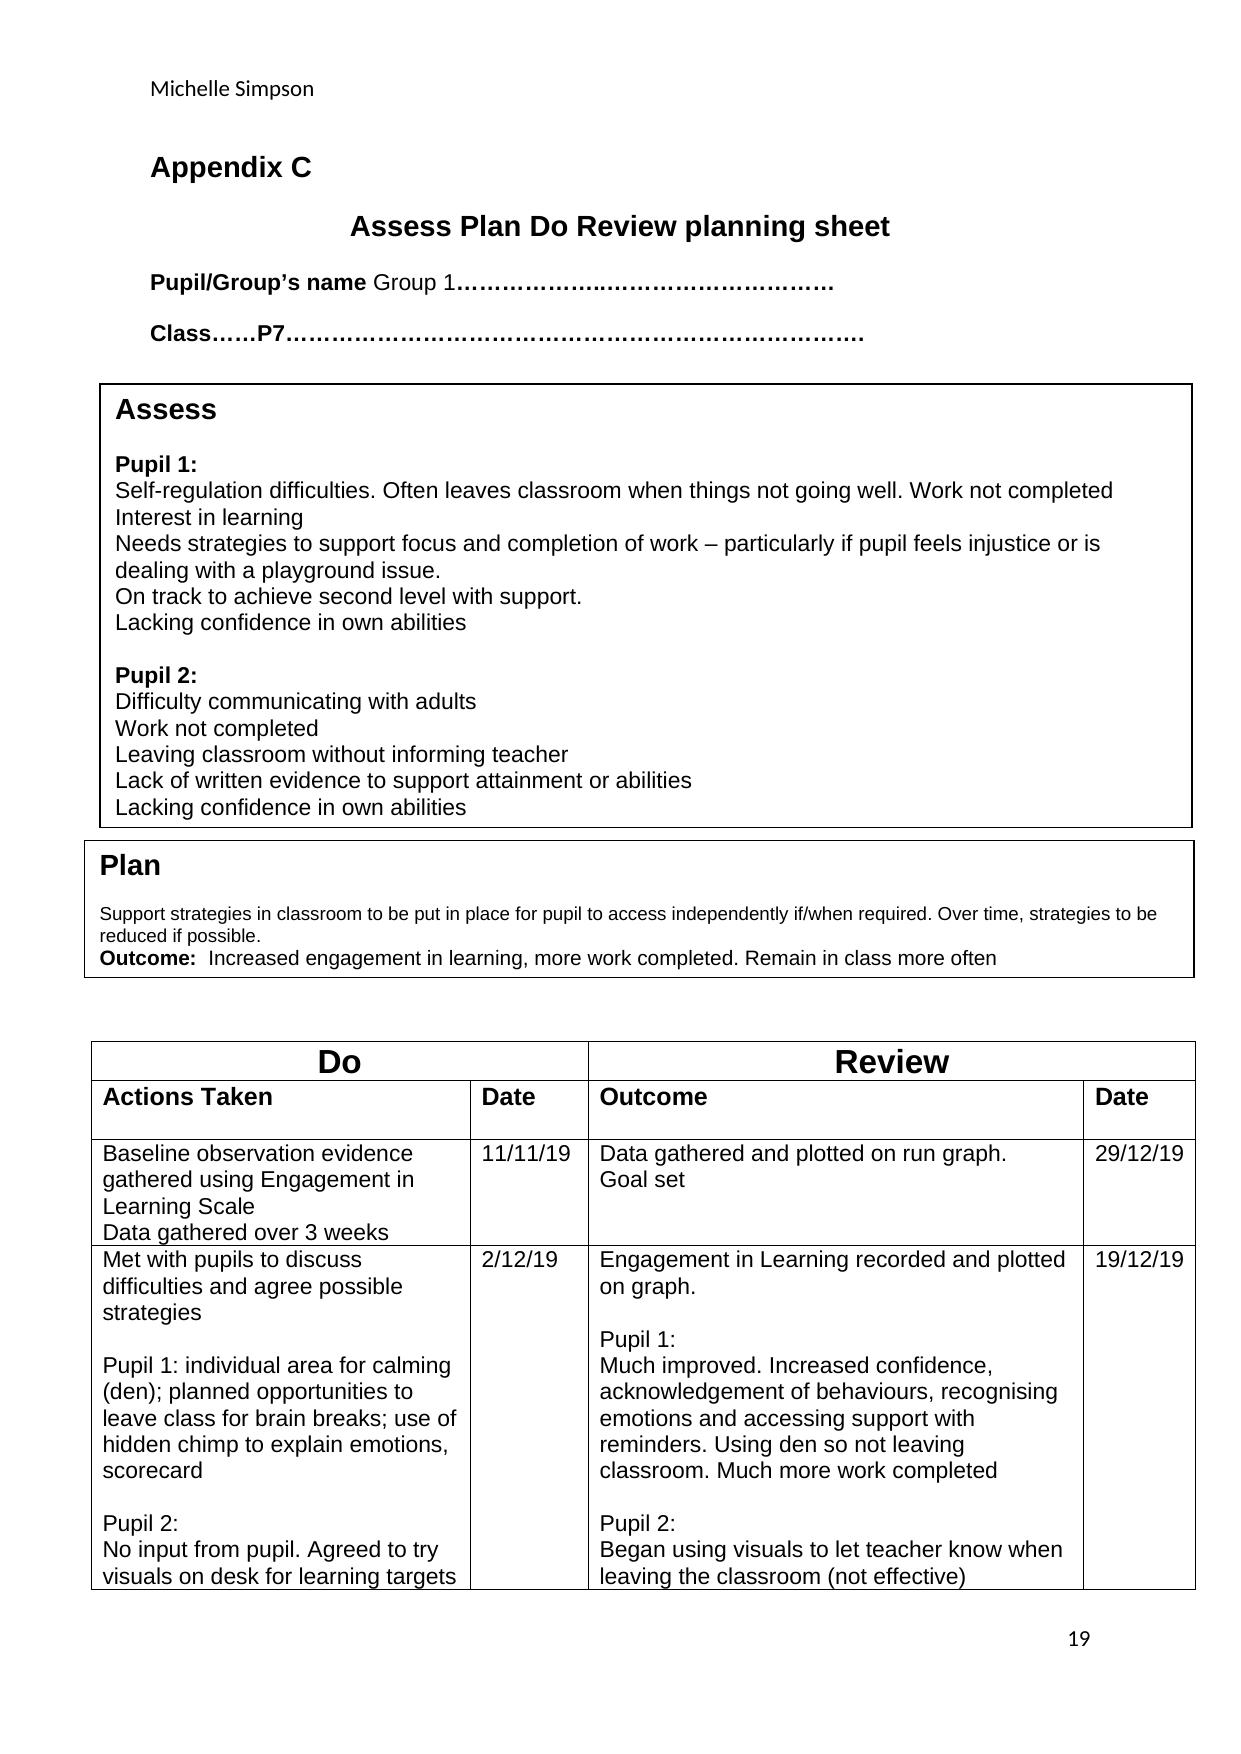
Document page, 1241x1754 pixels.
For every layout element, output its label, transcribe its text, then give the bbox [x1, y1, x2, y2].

table_header Review [589, 1042, 1195, 1080]
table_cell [92, 1246, 470, 1589]
table_header Do [92, 1042, 588, 1080]
table_cell Actions Taken [92, 1081, 470, 1139]
table_cell 2/12/19 [471, 1246, 588, 1589]
table_cell 29/12/19 [1084, 1140, 1195, 1245]
table_cell Date [1084, 1081, 1195, 1139]
table_cell 11/11/19 [471, 1140, 588, 1245]
table_cell Date [471, 1081, 588, 1139]
text Appendix C [150, 150, 1090, 183]
text Assess Plan Do Review planning sheet [150, 209, 1090, 243]
table_cell Baseline observation evidence gathered using Engagement in Learning Scale Data gathered over 3 weeks [92, 1140, 470, 1245]
table_cell Outcome [589, 1081, 1083, 1139]
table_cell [589, 1246, 1083, 1589]
text Pupil/Group’s name Group 1………………..………………………… [150, 269, 1090, 295]
text Class……P7…………………………………………………………………. [150, 320, 1090, 346]
table_cell Data gathered and plotted on run graph. Goal set [589, 1140, 1083, 1245]
table_cell 19/12/19 [1084, 1246, 1195, 1589]
